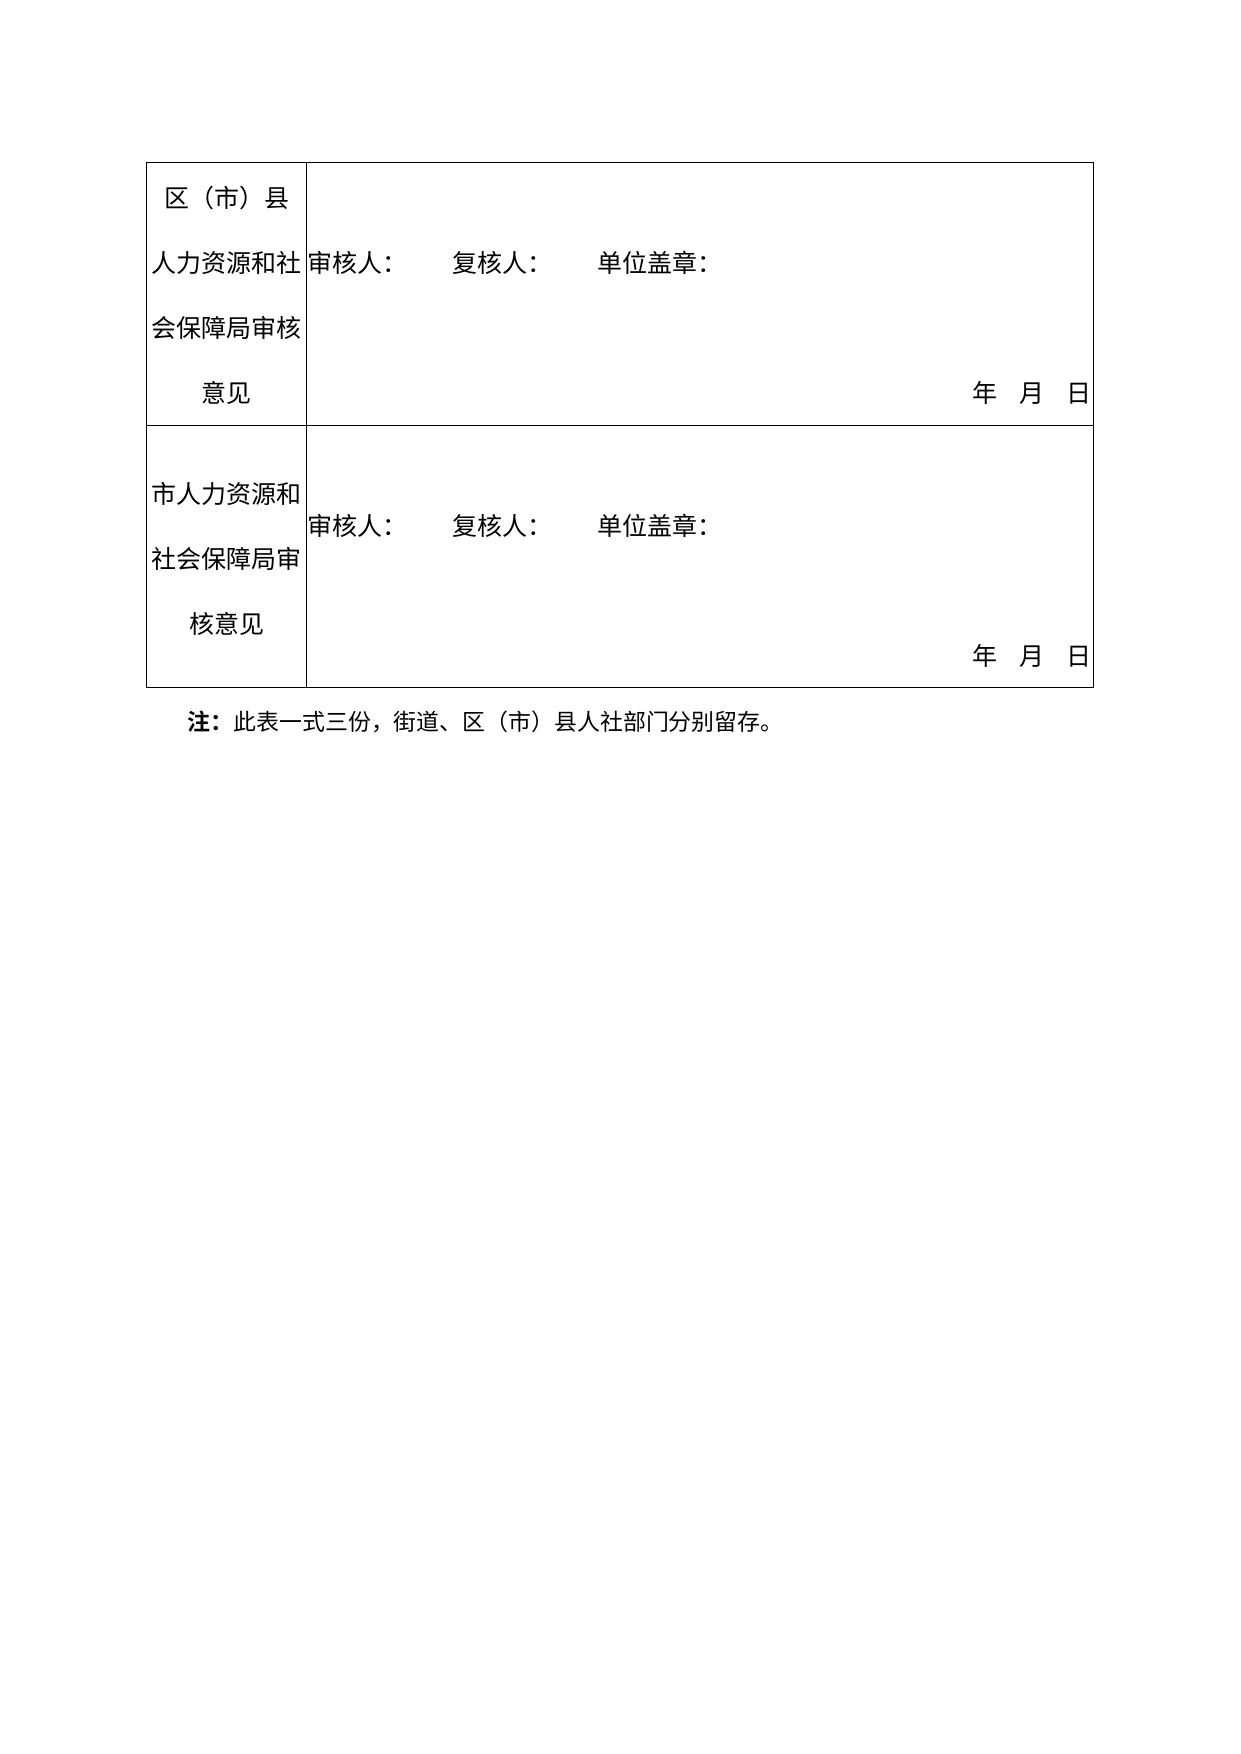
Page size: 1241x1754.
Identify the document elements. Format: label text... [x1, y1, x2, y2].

table_cell 市人力资源和社会保障局审核意见 [147, 426, 306, 687]
text 注：此表一式三份，街道、区（市）县人社部门分别留存。 [187, 688, 1053, 753]
table_cell 审核人： 复核人： 单位盖章： 年 月 日 [307, 426, 1093, 687]
table_cell 区（市）县 人力资源和社会保障局审核意见 [147, 163, 306, 424]
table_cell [307, 163, 1093, 424]
